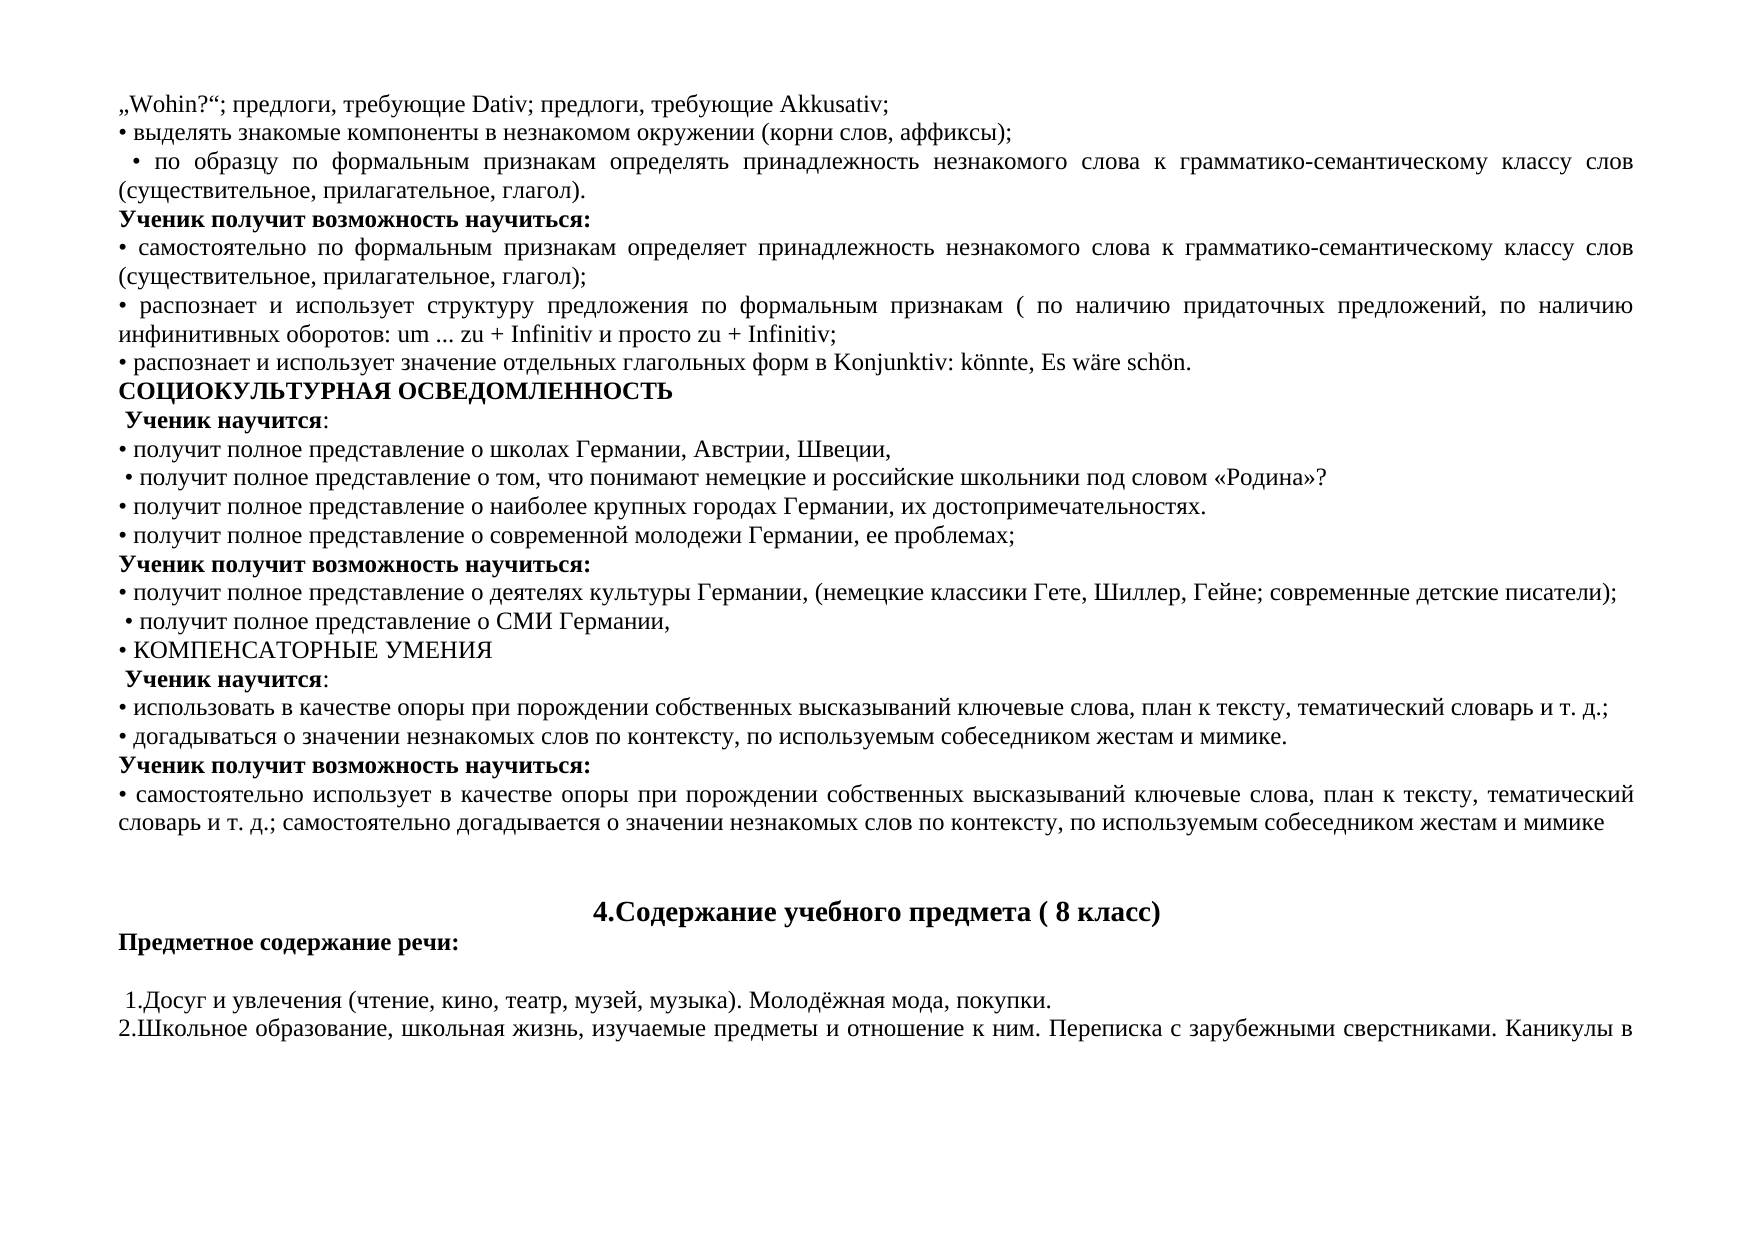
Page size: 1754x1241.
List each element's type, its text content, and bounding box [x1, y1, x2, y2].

text • самостоятельно по формальным признакам определяет принадлежность незнакомого слова к грамматико-семантическому классу слов (существительное, прилагательное, глагол); [118, 232, 1636, 290]
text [118, 1013, 1636, 1042]
text Ученик получит возможность научиться: [118, 549, 1636, 577]
text • получит полное представление о том, что понимают немецкие и российские школьники под словом «Родина»? [118, 462, 1636, 491]
text • использовать в качестве опоры при порождении собственных высказываний ключевые слова, план к тексту, тематический словарь и т. д.; [118, 692, 1636, 721]
text • самостоятельно использует в качестве опоры при порождении собственных высказываний ключевые слова, план к тексту, тематический словарь и т. д.; самостоятельно догадывается о значении незнакомых слов по контексту, по используемым собеседником жестам и мимике [118, 779, 1636, 836]
text • получит полное представление о современной молодежи Германии, ее проблемах; [118, 520, 1636, 549]
text Ученик научится: [118, 405, 1636, 434]
text СОЦИОКУЛЬТУРНАЯ ОСВЕДОМЛЕННОСТЬ [118, 376, 1636, 405]
text • догадываться о значении незнакомых слов по контексту, по используемым собеседником жестам и мимике. [118, 721, 1636, 750]
text Ученик научится: [118, 664, 1636, 692]
text • по образцу по формальным признакам определять принадлежность незнакомого слова к грамматико-семантическому классу слов (существительное, прилагательное, глагол). [118, 146, 1636, 204]
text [118, 89, 1636, 117]
text • получит полное представление о наиболее крупных городах Германии, их достопримечательностях. [118, 491, 1636, 520]
text • выделять знакомые компоненты в незнакомом окружении (корни слов, аффиксы); [118, 117, 1636, 146]
text Ученик получит возможность научиться: [118, 750, 1636, 779]
text Ученик получит возможность научиться: [118, 204, 1636, 232]
text • распознает и использует значение отдельных глагольных форм в Konjunktiv: könnte, Es wäre schön. [118, 347, 1636, 376]
text • распознает и использует структуру предложения по формальным признакам ( по наличию придаточных предложений, по наличию инфинитивных оборотов: um ... zu + Infinitiv и просто zu + Infinitiv; [118, 290, 1636, 347]
text • КОМПЕНСАТОРНЫЕ УМЕНИЯ [118, 635, 1636, 664]
text Предметное содержание речи: [118, 927, 1636, 956]
text • получит полное представление о СМИ Германии, [118, 606, 1636, 635]
text 1.Досуг и увлечения (чтение, кино, театр, музей, музыка). Молодёжная мода, покупки. [118, 985, 1636, 1013]
text 4.Содержание учебного предмета ( 8 класс) [118, 894, 1636, 927]
text • получит полное представление о школах Германии, Австрии, Швеции, [118, 434, 1636, 462]
text • получит полное представление о деятелях культуры Германии, (немецкие классики Гете, Шиллер, Гейне; современные детские писатели); [118, 577, 1636, 606]
